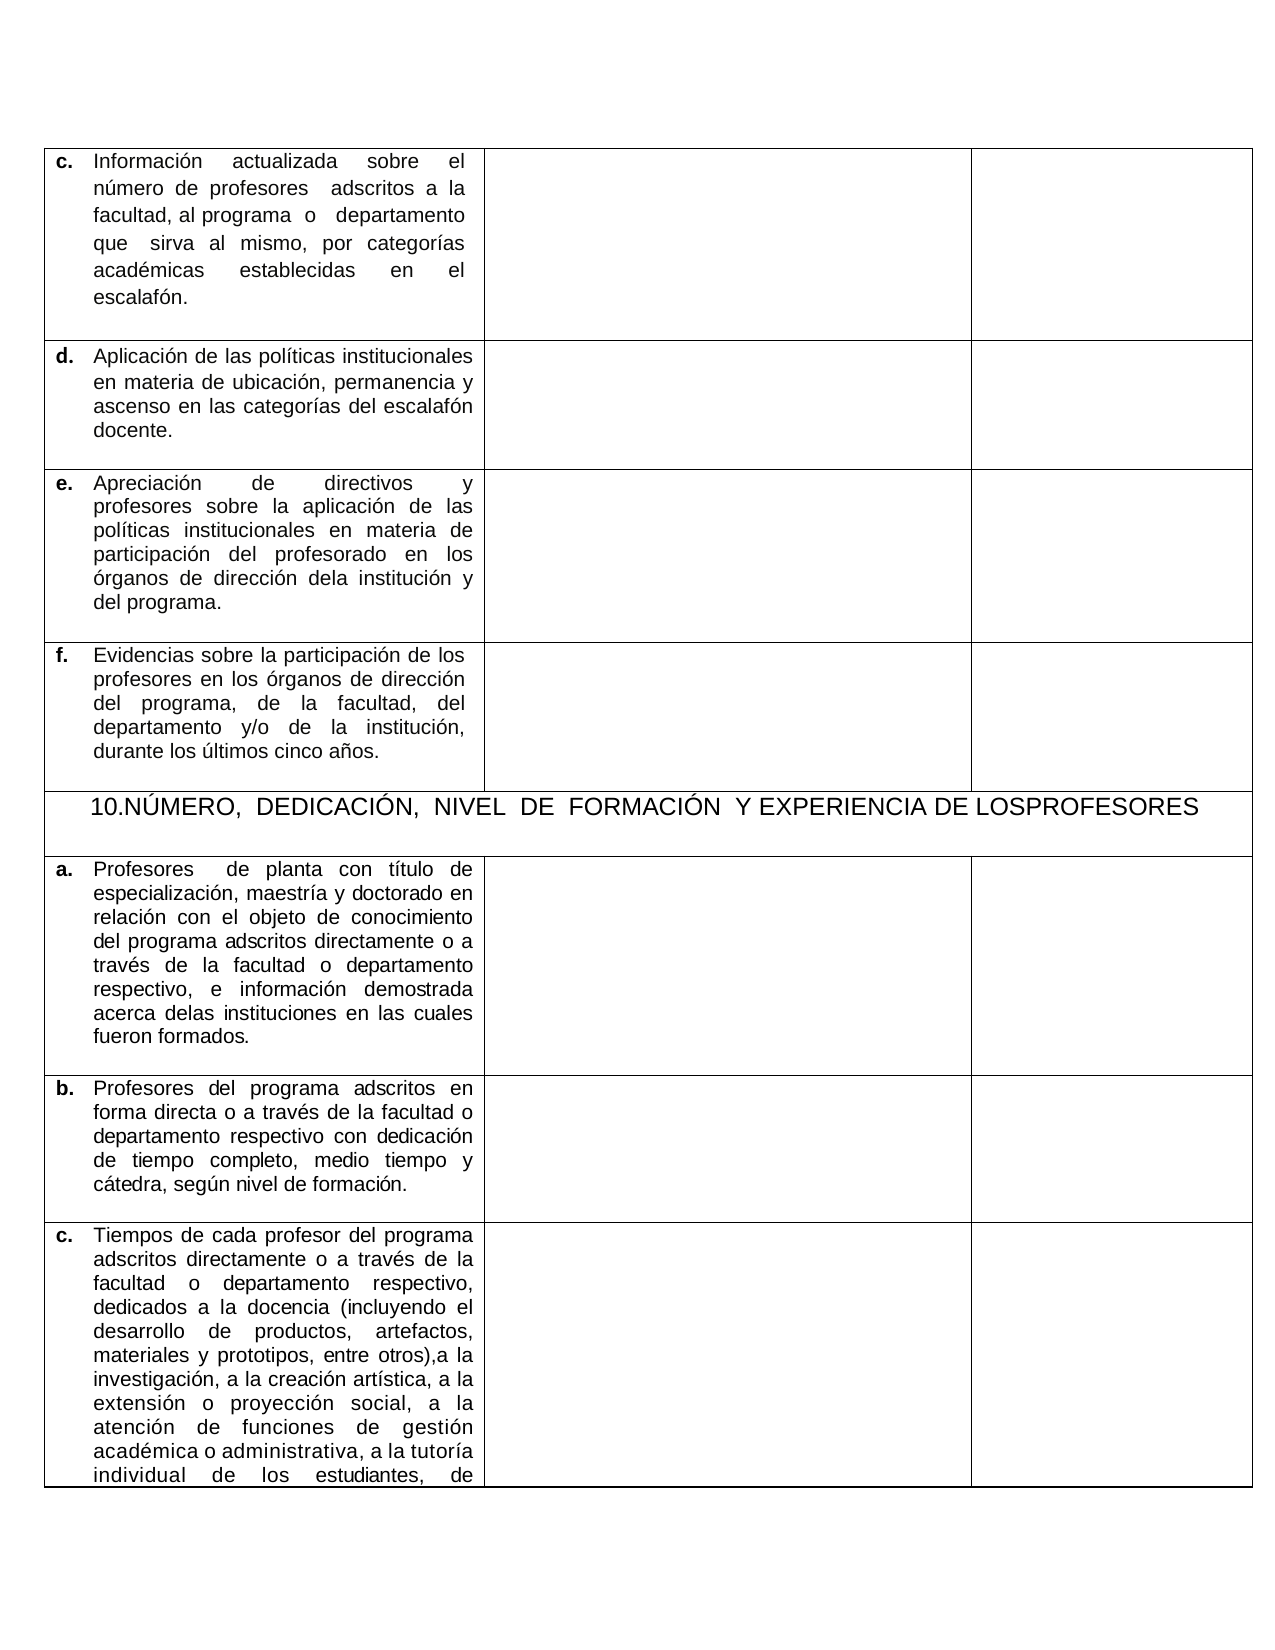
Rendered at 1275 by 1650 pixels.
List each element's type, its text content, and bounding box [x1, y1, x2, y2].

table_cell [485, 149, 971, 340]
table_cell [45, 1223, 484, 1486]
table_cell [485, 1223, 971, 1486]
table_cell [485, 470, 971, 642]
table_cell [485, 341, 971, 469]
table_cell 10.NÚMERO, DEDICACIÓN, NIVEL DE FORMACIÓN Y EXPERIENCIA DE LOSPROFESORES [45, 792, 1252, 856]
table_cell [972, 643, 1252, 791]
table_cell [485, 857, 971, 1075]
table_cell [485, 643, 971, 791]
table_cell [972, 470, 1252, 642]
table_cell [972, 857, 1252, 1075]
table_cell Aplicación de las políticas institucionales en materia de ubicación, permanencia y ascenso en las categorías del escalafón docente. [45, 341, 484, 469]
table_cell [972, 1076, 1252, 1222]
table_cell Profesores del programa adscritos en forma directa o a través de la facultad o departamento respectivo con dedicación de tiempo completo, medio tiempo y cátedra, según nivel de formación. [45, 1076, 484, 1222]
table_cell Información actualizada sobre el número de profesores adscritos a la facultad, al programa o departamento que sirva al mismo, por categorías académicas establecidas en el escalafón. [45, 149, 484, 340]
table_cell [972, 1223, 1252, 1486]
table_cell [485, 1076, 971, 1222]
table_cell Profesores de planta con título de especialización, maestría y doctorado en relación con el objeto de conocimiento del programa adscritos directamente o a través de la facultad o departamento respectivo, e información demostrada acerca delas instituciones en las cuales fueron formados. [45, 857, 484, 1075]
table_cell Apreciación de directivos y profesores sobre la aplicación de las políticas institucionales en materia de participación del profesorado en los órganos de dirección dela institución y del programa. [45, 470, 484, 642]
table_cell [972, 149, 1252, 340]
table_cell Evidencias sobre la participación de los profesores en los órganos de dirección del programa, de la facultad, del departamento y/o de la institución, durante los últimos cinco años. [45, 643, 484, 791]
table_cell [972, 341, 1252, 469]
